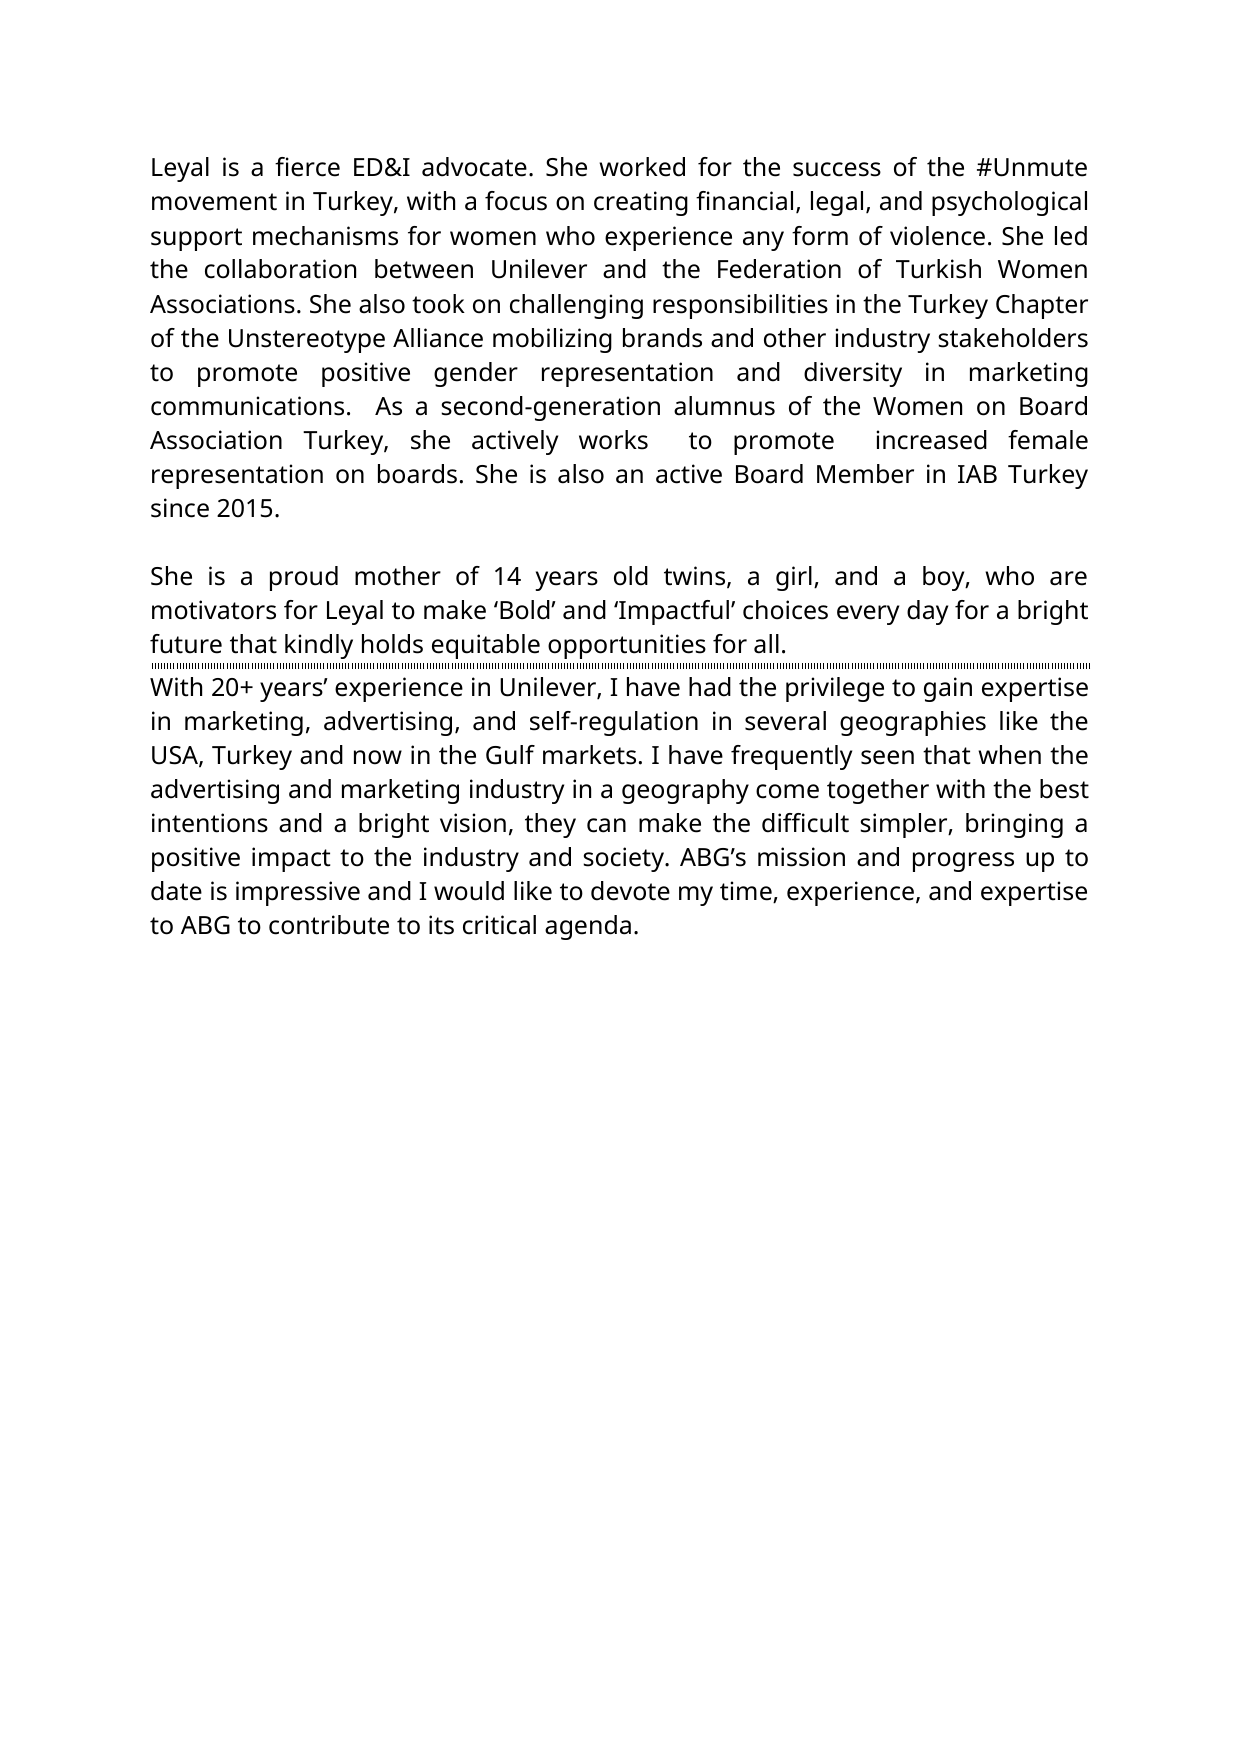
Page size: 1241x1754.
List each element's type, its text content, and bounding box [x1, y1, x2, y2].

text Leyal is a fierce ED&I advocate. She worked for the success of the #Unmute movement in Turkey, with a focus on creating financial, legal, and psychological support mechanisms for women who experience any form of violence. She led the collaboration between Unilever and the Federation of Turkish Women Associations. She also took on challenging responsibilities in the Turkey Chapter of the Unstereotype Alliance mobilizing brands and other industry stakeholders to promote positive gender representation and diversity in marketing communications. As a second-generation alumnus of the Women on Board Association Turkey, she actively works to promote increased female representation on boards. She is also an active Board Member in IAB Turkey since 2015. [150, 150, 1090, 525]
text With 20+ years’ experience in Unilever, I have had the privilege to gain expertise in marketing, advertising, and self-regulation in several geographies like the USA, Turkey and now in the Gulf markets. I have frequently seen that when the advertising and marketing industry in a geography come together with the best intentions and a bright vision, they can make the difficult simpler, bringing a positive impact to the industry and society. ABG’s mission and progress up to date is impressive and I would like to devote my time, experience, and expertise to ABG to contribute to its critical agenda. [150, 669, 1090, 942]
text She is a proud mother of 14 years old twins, a girl, and a boy, who are motivators for Leyal to make ‘Bold’ and ‘Impactful’ choices every day for a bright future that kindly holds equitable opportunities for all. [150, 559, 1090, 669]
